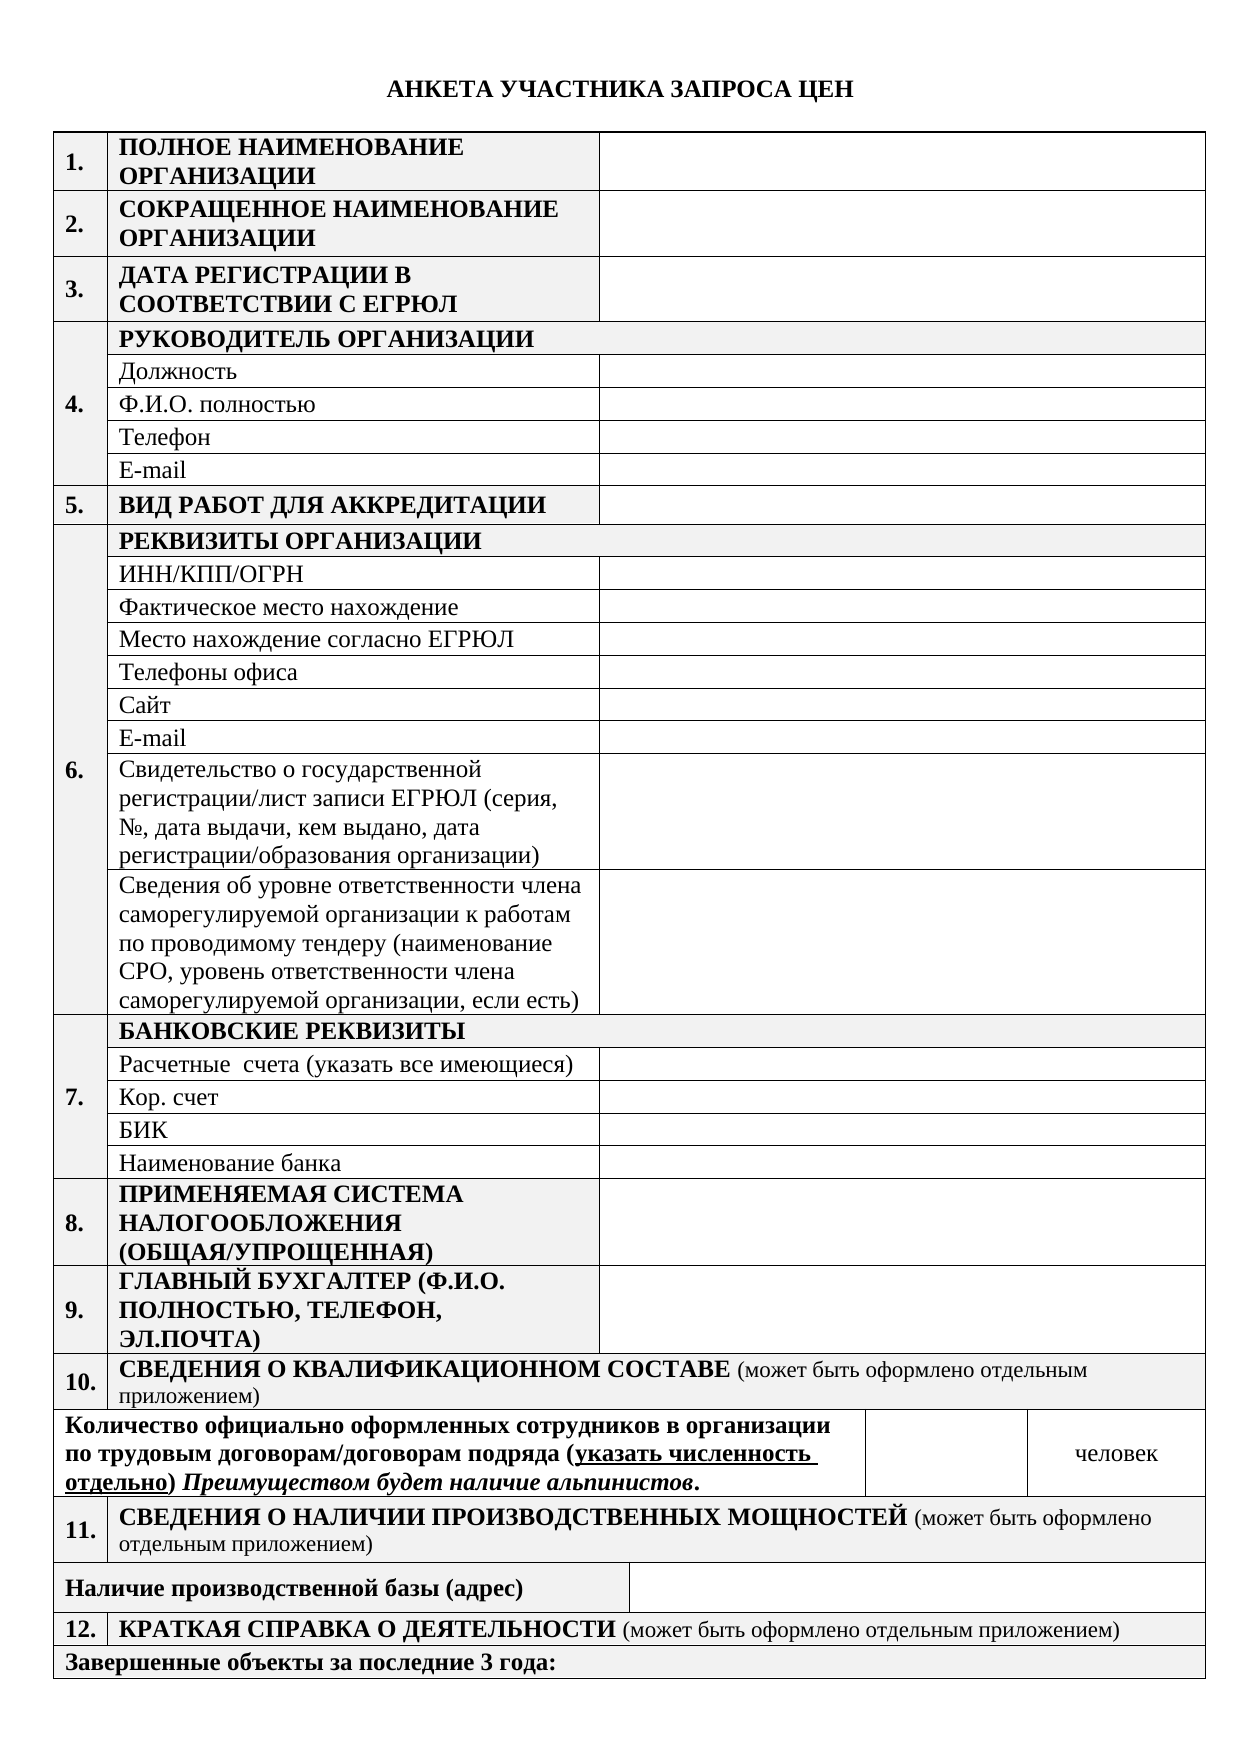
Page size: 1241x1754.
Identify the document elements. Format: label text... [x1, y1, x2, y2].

table_cell Свидетельство о государственной регистрации/лист записи ЕГРЮЛ (серия, №, дата выдачи, кем выдано, дата регистрации/образования организации) [108, 754, 599, 869]
table_cell E-mail [108, 454, 599, 485]
table_cell [600, 689, 1205, 720]
table_cell Место нахождение согласно ЕГРЮЛ [108, 623, 599, 655]
table_cell [600, 1048, 1205, 1079]
table_cell Должность [108, 355, 599, 387]
table_cell [600, 454, 1205, 485]
table_header ПОЛНОЕ НАИМЕНОВАНИЕ ОРГАНИЗАЦИИ [108, 133, 599, 190]
table_cell ДАТА РЕГИСТРАЦИИ В СООТВЕТСТВИИ С ЕГРЮЛ [108, 257, 599, 321]
table_cell [600, 486, 1205, 523]
table_cell 4. [54, 322, 107, 485]
table_cell [600, 421, 1205, 452]
table_cell [600, 1114, 1205, 1145]
table_cell [600, 1081, 1205, 1112]
table_cell [600, 656, 1205, 687]
table_cell 6. [54, 525, 107, 1014]
table_cell [600, 1179, 1205, 1265]
table_cell 11. [54, 1497, 107, 1562]
table_cell Ф.И.О. полностью [108, 388, 599, 419]
table_cell [600, 590, 1205, 622]
table_cell Сведения об уровне ответственности члена саморегулируемой организации к работам по проводимому тендеру (наименование СРО, уровень ответственности члена саморегулируемой организации, если есть) [108, 870, 599, 1014]
table_cell Расчетные счета (указать все имеющиеся) [108, 1048, 599, 1079]
table_cell [600, 388, 1205, 419]
text АНКЕТА УЧАСТНИКА ЗАПРОСА ЦЕН [112, 74, 1128, 103]
table_cell [600, 721, 1205, 753]
table_cell [600, 754, 1205, 869]
table_cell 9. [54, 1266, 107, 1353]
table_cell 10. [54, 1354, 107, 1409]
table_cell Количество официально оформленных сотрудников в организации по трудовым договорам/договорам подряда (указать численность отдельно) Преимуществом будет наличие альпинистов. [54, 1410, 865, 1496]
table_cell Наименование банка [108, 1146, 599, 1178]
table_cell [600, 1266, 1205, 1353]
table_cell 8. [54, 1179, 107, 1265]
table_cell Завершенные объекты за последние 3 года: [54, 1646, 1205, 1677]
table_cell 12. [54, 1613, 107, 1644]
table_cell [600, 557, 1205, 589]
table_cell [630, 1563, 1205, 1612]
table_cell [600, 257, 1205, 321]
table_cell 3. [54, 257, 107, 321]
table_cell Сайт [108, 689, 599, 720]
table_cell Наличие производственной базы (адрес) [54, 1563, 629, 1612]
table_cell [866, 1410, 1027, 1496]
table_cell [600, 870, 1205, 1014]
table_cell 5. [54, 486, 107, 523]
table_cell БАНКОВСКИЕ РЕКВИЗИТЫ [108, 1015, 1205, 1047]
table_cell БИК [108, 1114, 599, 1145]
table_cell ИНН/КПП/ОГРН [108, 557, 599, 589]
table_cell E-mail [108, 721, 599, 753]
table_cell человек [1028, 1410, 1205, 1496]
table_header 1. [54, 133, 107, 190]
table_cell Телефон [108, 421, 599, 452]
table_cell СОКРАЩЕННОЕ НАИМЕНОВАНИЕ ОРГАНИЗАЦИИ [108, 191, 599, 256]
table_cell ГЛАВНЫЙ БУХГАЛТЕР (Ф.И.О. ПОЛНОСТЬЮ, ТЕЛЕФОН, ЭЛ.ПОЧТА) [108, 1266, 599, 1353]
table_cell 7. [54, 1015, 107, 1178]
table_cell Фактическое место нахождение [108, 590, 599, 622]
table_cell [600, 191, 1205, 256]
table_cell РУКОВОДИТЕЛЬ ОРГАНИЗАЦИИ [108, 322, 1205, 354]
table_cell [600, 1146, 1205, 1178]
table_cell [600, 355, 1205, 387]
table_cell ВИД РАБОТ ДЛЯ АККРЕДИТАЦИИ [108, 486, 599, 523]
table_header [600, 133, 1205, 190]
table_cell Кор. счет [108, 1081, 599, 1112]
table_cell [600, 623, 1205, 655]
table_cell СВЕДЕНИЯ О КВАЛИФИКАЦИОННОМ СОСТАВЕ (может быть оформлено отдельным приложением) [108, 1354, 1205, 1409]
table_cell ПРИМЕНЯЕМАЯ СИСТЕМА НАЛОГООБЛОЖЕНИЯ (ОБЩАЯ/УПРОЩЕННАЯ) [108, 1179, 599, 1265]
table_cell 2. [54, 191, 107, 256]
table_cell РЕКВИЗИТЫ ОРГАНИЗАЦИИ [108, 525, 1205, 556]
table_cell КРАТКАЯ СПРАВКА О ДЕЯТЕЛЬНОСТИ (может быть оформлено отдельным приложением) [108, 1613, 1205, 1644]
table_cell СВЕДЕНИЯ О НАЛИЧИИ ПРОИЗВОДСТВЕННЫХ МОЩНОСТЕЙ (может быть оформлено отдельным приложением) [108, 1497, 1205, 1562]
table_cell Телефоны офиса [108, 656, 599, 687]
